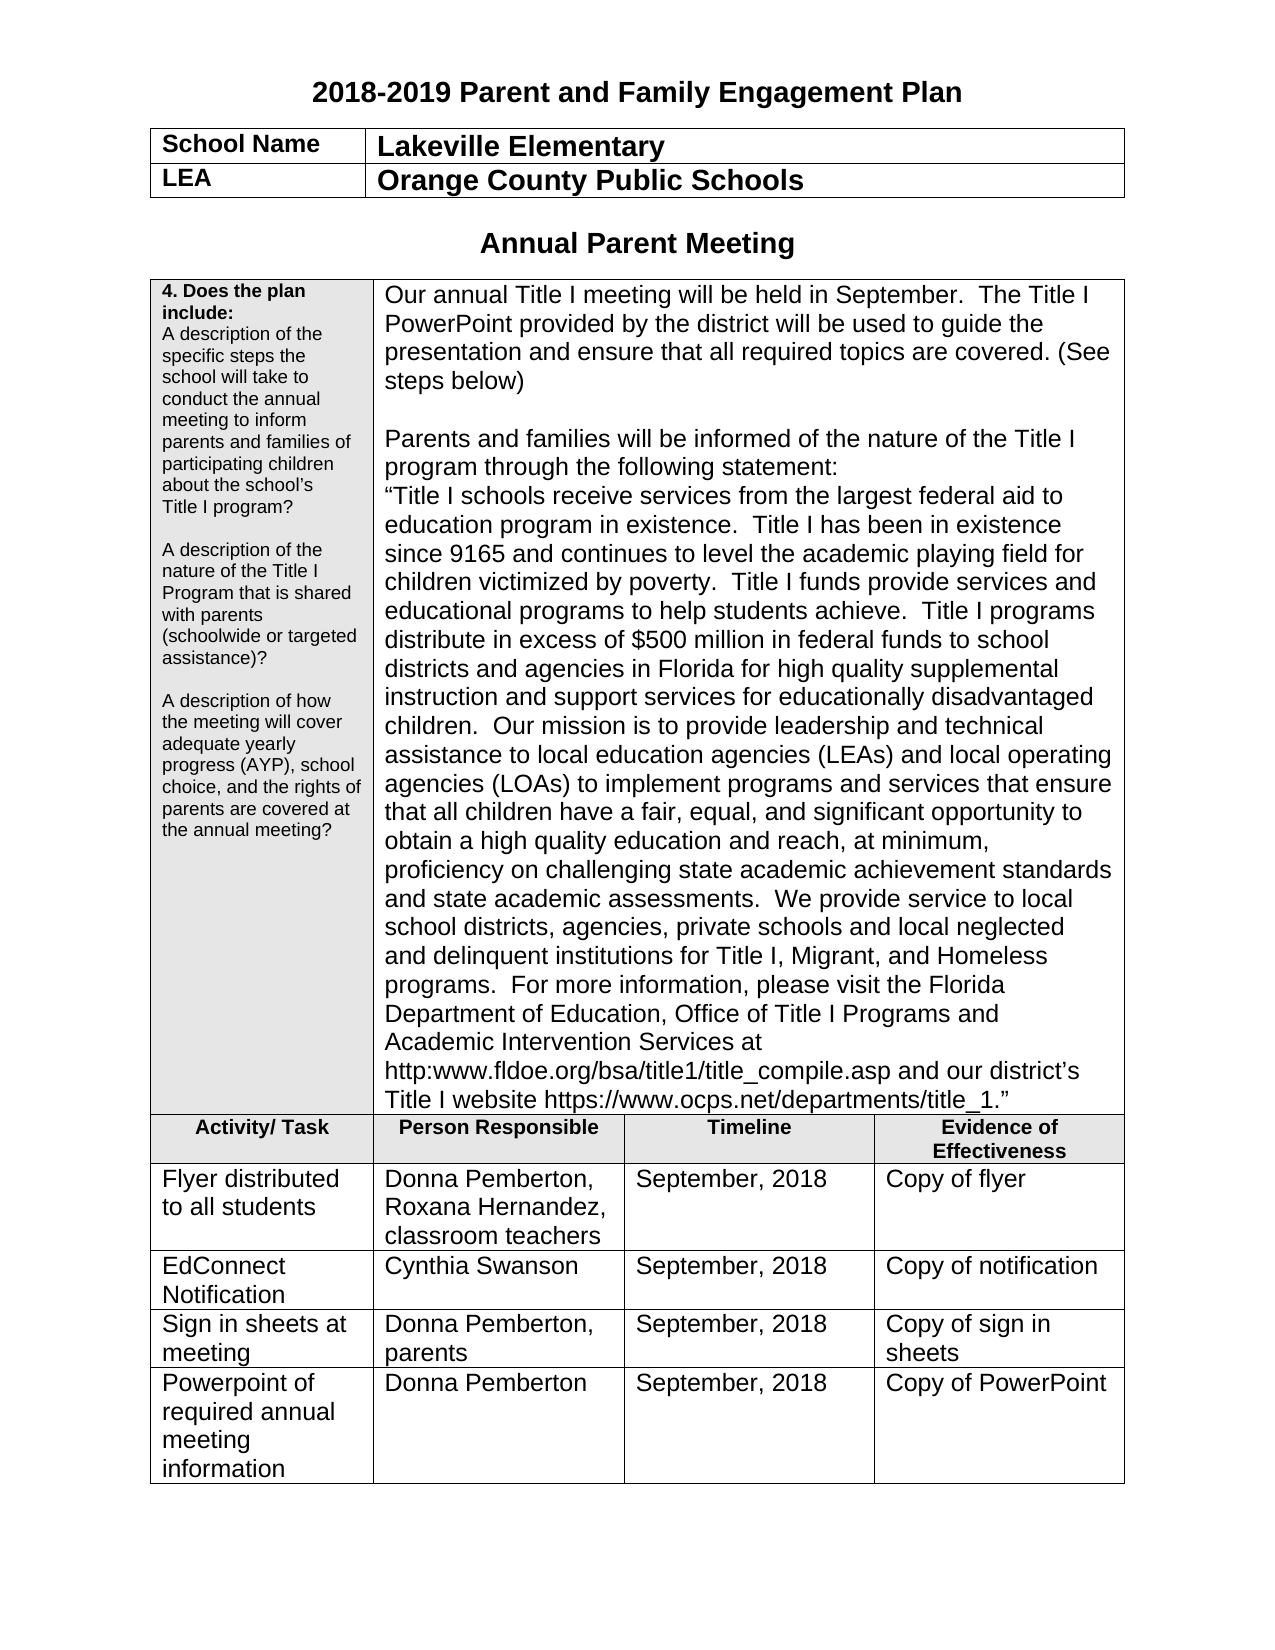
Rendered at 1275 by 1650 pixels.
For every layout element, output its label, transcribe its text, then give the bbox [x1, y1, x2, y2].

table_cell Cynthia Swanson [374, 1251, 624, 1308]
table_cell Copy of flyer [875, 1164, 1124, 1250]
table_cell Copy of notification [875, 1251, 1124, 1308]
table_header 4. Does the plan include: A description of the specific steps the school will take to conduct the annual meeting to inform parents and families of participating children about the school’s Title I program? A description of the nature of the Title I Program that is shared with parents (schoolwide or targeted assistance)? A description of how the meeting will cover adequate yearly progress (AYP), school choice, and the rights of parents are covered at the annual meeting? [151, 280, 373, 1114]
table_cell Activity/ Task [151, 1115, 373, 1163]
table_cell Copy of PowerPoint [875, 1368, 1124, 1483]
table_cell Copy of sign in sheets [875, 1310, 1124, 1367]
table_cell Evidence of Effectiveness [875, 1115, 1124, 1163]
table_header Our annual Title I meeting will be held in September. The Title I PowerPoint provided by the district will be used to guide the presentation and ensure that all required topics are covered. (See steps below) Parents and families will be informed of the nature of the Title I program through the following statement: “Title I schools receive services from the largest federal aid to education program in existence. Title I has been in existence since 9165 and continues to level the academic playing field for children victimized by poverty. Title I funds provide services and educational programs to help students achieve. Title I programs distribute in excess of $500 million in federal funds to school districts and agencies in Florida for high quality supplemental instruction and support services for educationally disadvantaged children. Our mission is to provide leadership and technical assistance to local education agencies (LEAs) and local operating agencies (LOAs) to implement programs and services that ensure that all children have a fair, equal, and significant opportunity to obtain a high quality education and reach, at minimum, proficiency on challenging state academic achievement standards and state academic assessments. We provide service to local school districts, agencies, private schools and local neglected and delinquent institutions for Title I, Migrant, and Homeless programs. For more information, please visit the Florida Department of Education, Office of Title I Programs and Academic Intervention Services at http:www.fldoe.org/bsa/title1/title_compile.asp and our district’s Title I website https://www.ocps.net/departments/title_1.” [374, 280, 1124, 1114]
table_cell Person Responsible [374, 1115, 624, 1163]
text Annual Parent Meeting [150, 226, 1125, 259]
table_cell EdConnect Notification [151, 1251, 373, 1308]
table_cell September, 2018 [625, 1164, 874, 1250]
table_cell Flyer distributed to all students [151, 1164, 373, 1250]
table_cell September, 2018 [625, 1310, 874, 1367]
table_cell September, 2018 [625, 1368, 874, 1483]
table_cell Donna Pemberton, Roxana Hernandez, classroom teachers [374, 1164, 624, 1250]
table_cell Donna Pemberton, parents [374, 1310, 624, 1367]
table_cell Sign in sheets at meeting [151, 1310, 373, 1367]
table_cell Powerpoint of required annual meeting information [151, 1368, 373, 1483]
table_cell September, 2018 [625, 1251, 874, 1308]
table_cell Donna Pemberton [374, 1368, 624, 1483]
table_cell Timeline [625, 1115, 874, 1163]
